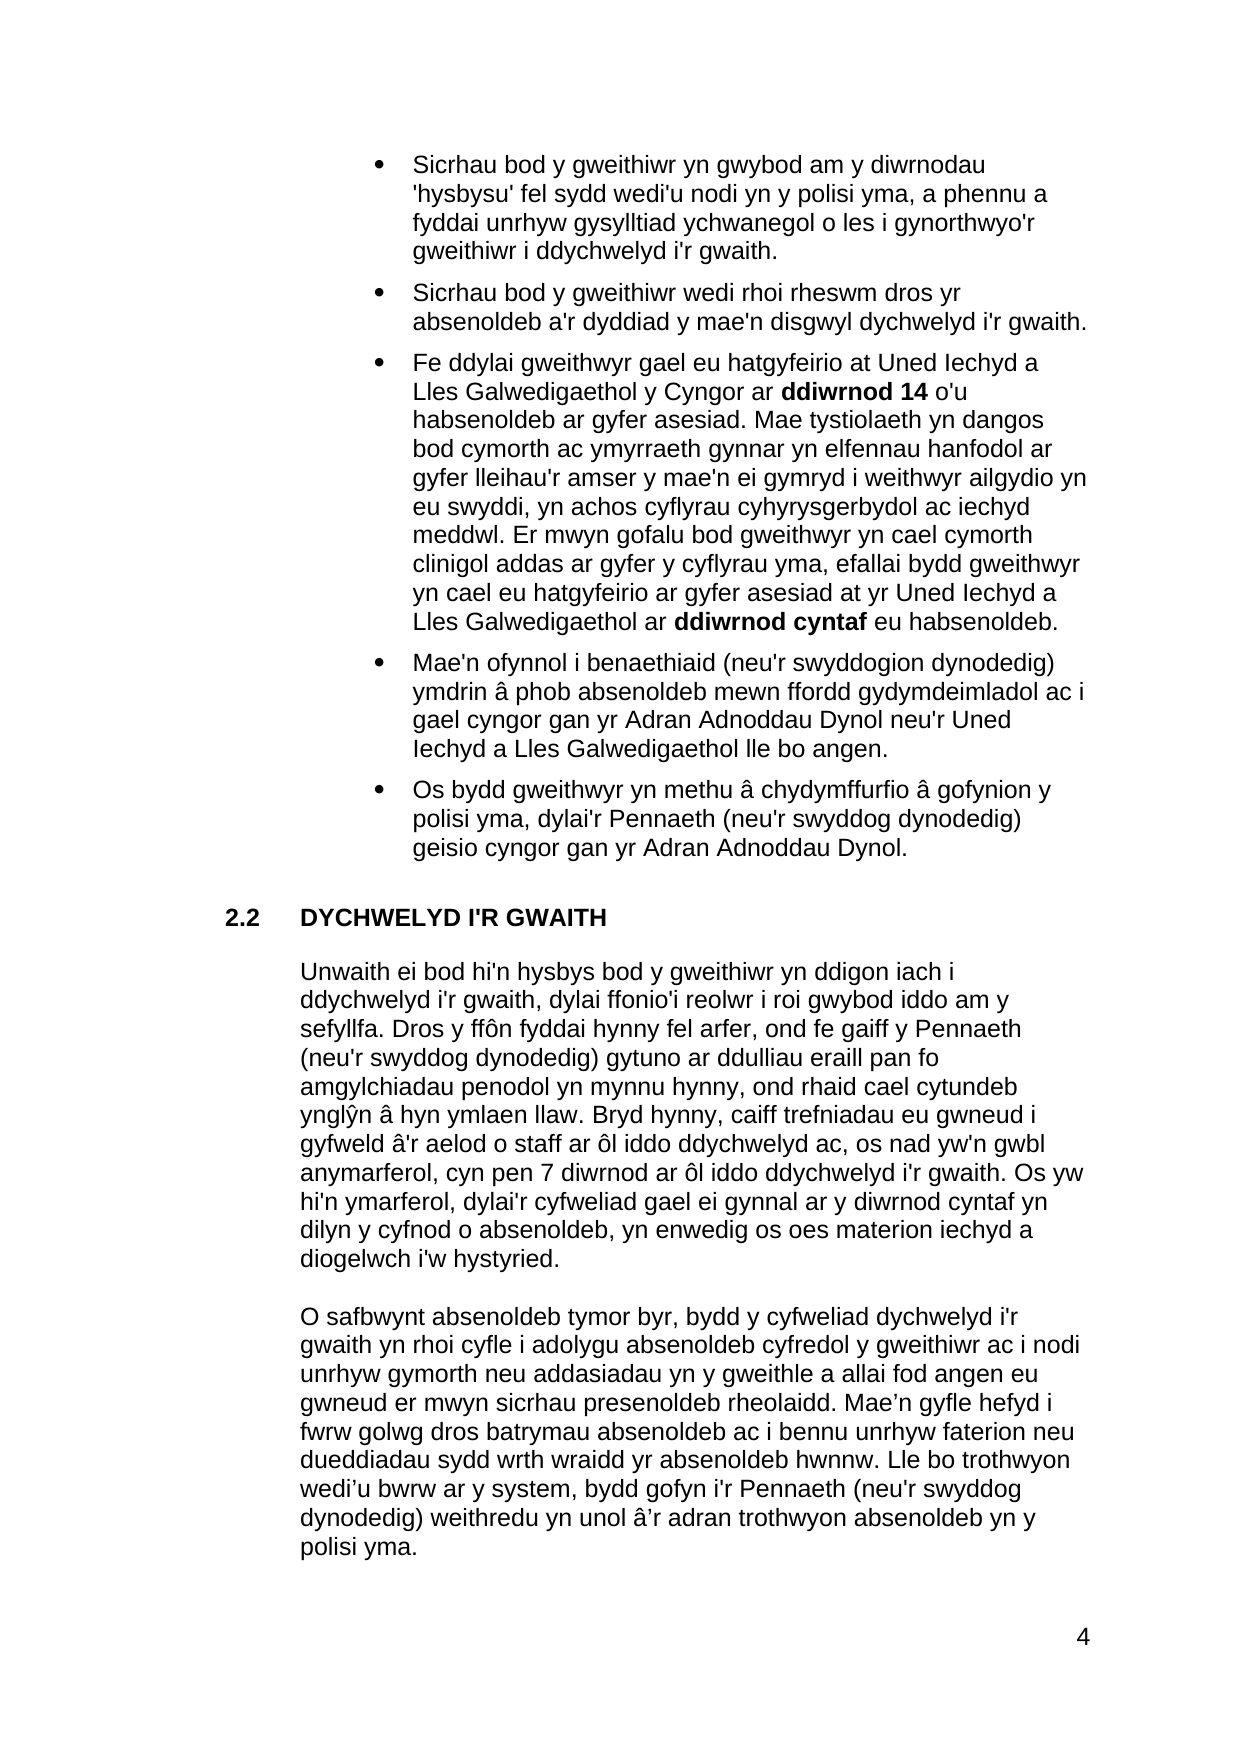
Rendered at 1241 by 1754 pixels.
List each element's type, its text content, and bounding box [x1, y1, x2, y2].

text Unwaith ei bod hi'n hysbys bod y gweithiwr yn ddigon iach i ddychwelyd i'r gwaith, dylai ffonio'i reolwr i roi gwybod iddo am y sefyllfa. Dros y ffôn fyddai hynny fel arfer, ond fe gaiff y Pennaeth (neu'r swyddog dynodedig) gytuno ar ddulliau eraill pan fo amgylchiadau penodol yn mynnu hynny, ond rhaid cael cytundeb ynglŷn â hyn ymlaen llaw. Bryd hynny, caiff trefniadau eu gwneud i gyfweld â'r aelod o staff ar ôl iddo ddychwelyd ac, os nad yw'n gwbl anymarferol, cyn pen 7 diwrnod ar ôl iddo ddychwelyd i'r gwaith. Os yw hi'n ymarferol, dylai'r cyfweliad gael ei gynnal ar y diwrnod cyntaf yn dilyn y cyfnod o absenoldeb, yn enwedig os oes materion iechyd a diogelwch i'w hystyried. [300, 957, 1090, 1273]
text O safbwynt absenoldeb tymor byr, bydd y cyfweliad dychwelyd i'r gwaith yn rhoi cyfle i adolygu absenoldeb cyfredol y gweithiwr ac i nodi unrhyw gymorth neu addasiadau yn y gweithle a allai fod angen eu gwneud er mwyn sicrhau presenoldeb rheolaidd. Mae’n gyfle hefyd i fwrw golwg dros batrymau absenoldeb ac i bennu unrhyw faterion neu dueddiadau sydd wrth wraidd yr absenoldeb hwnnw. Lle bo trothwyon wedi’u bwrw ar y system, bydd gofyn i'r Pennaeth (neu'r swyddog dynodedig) weithredu yn unol â’r adran trothwyon absenoldeb yn y polisi yma. [300, 1302, 1090, 1561]
list Fe ddylai gweithwyr gael eu hatgyfeirio at Uned Iechyd a Lles Galwedigaethol y Cyngor ar ddiwrnod 14 o'u habsenoldeb ar gyfer asesiad. Mae tystiolaeth yn dangos bod cymorth ac ymyrraeth gynnar yn elfennau hanfodol ar gyfer lleihau'r amser y mae'n ei gymryd i weithwyr ailgydio yn eu swyddi, yn achos cyflyrau cyhyrysgerbydol ac iechyd meddwl. Er mwyn gofalu bod gweithwyr yn cael cymorth clinigol addas ar gyfer y cyflyrau yma, efallai bydd gweithwyr yn cael eu hatgyfeirio ar gyfer asesiad at yr Uned Iechyd a Lles Galwedigaethol ar ddiwrnod cyntaf eu habsenoldeb. [375, 348, 1090, 635]
list Os bydd gweithwyr yn methu â chydymffurfio â gofynion y polisi yma, dylai'r Pennaeth (neu'r swyddog dynodedig) geisio cyngor gan yr Adran Adnoddau Dynol. [375, 775, 1090, 862]
list Sicrhau bod y gweithiwr wedi rhoi rheswm dros yr absenoldeb a'r dyddiad y mae'n disgwyl dychwelyd i'r gwaith. [375, 278, 1090, 335]
list Sicrhau bod y gweithiwr yn gwybod am y diwrnodau 'hysbysu' fel sydd wedi'u nodi yn y polisi yma, a phennu a fyddai unrhyw gysylltiad ychwanegol o les i gynorthwyo'r gweithiwr i ddychwelyd i'r gwaith. [375, 150, 1090, 265]
subtitle 2.2 DYCHWELYD I'R GWAITH [225, 903, 1090, 932]
list Mae'n ofynnol i benaethiaid (neu'r swyddogion dynodedig) ymdrin â phob absenoldeb mewn ffordd gydymdeimladol ac i gael cyngor gan yr Adran Adnoddau Dynol neu'r Uned Iechyd a Lles Galwedigaethol lle bo angen. [375, 648, 1090, 763]
